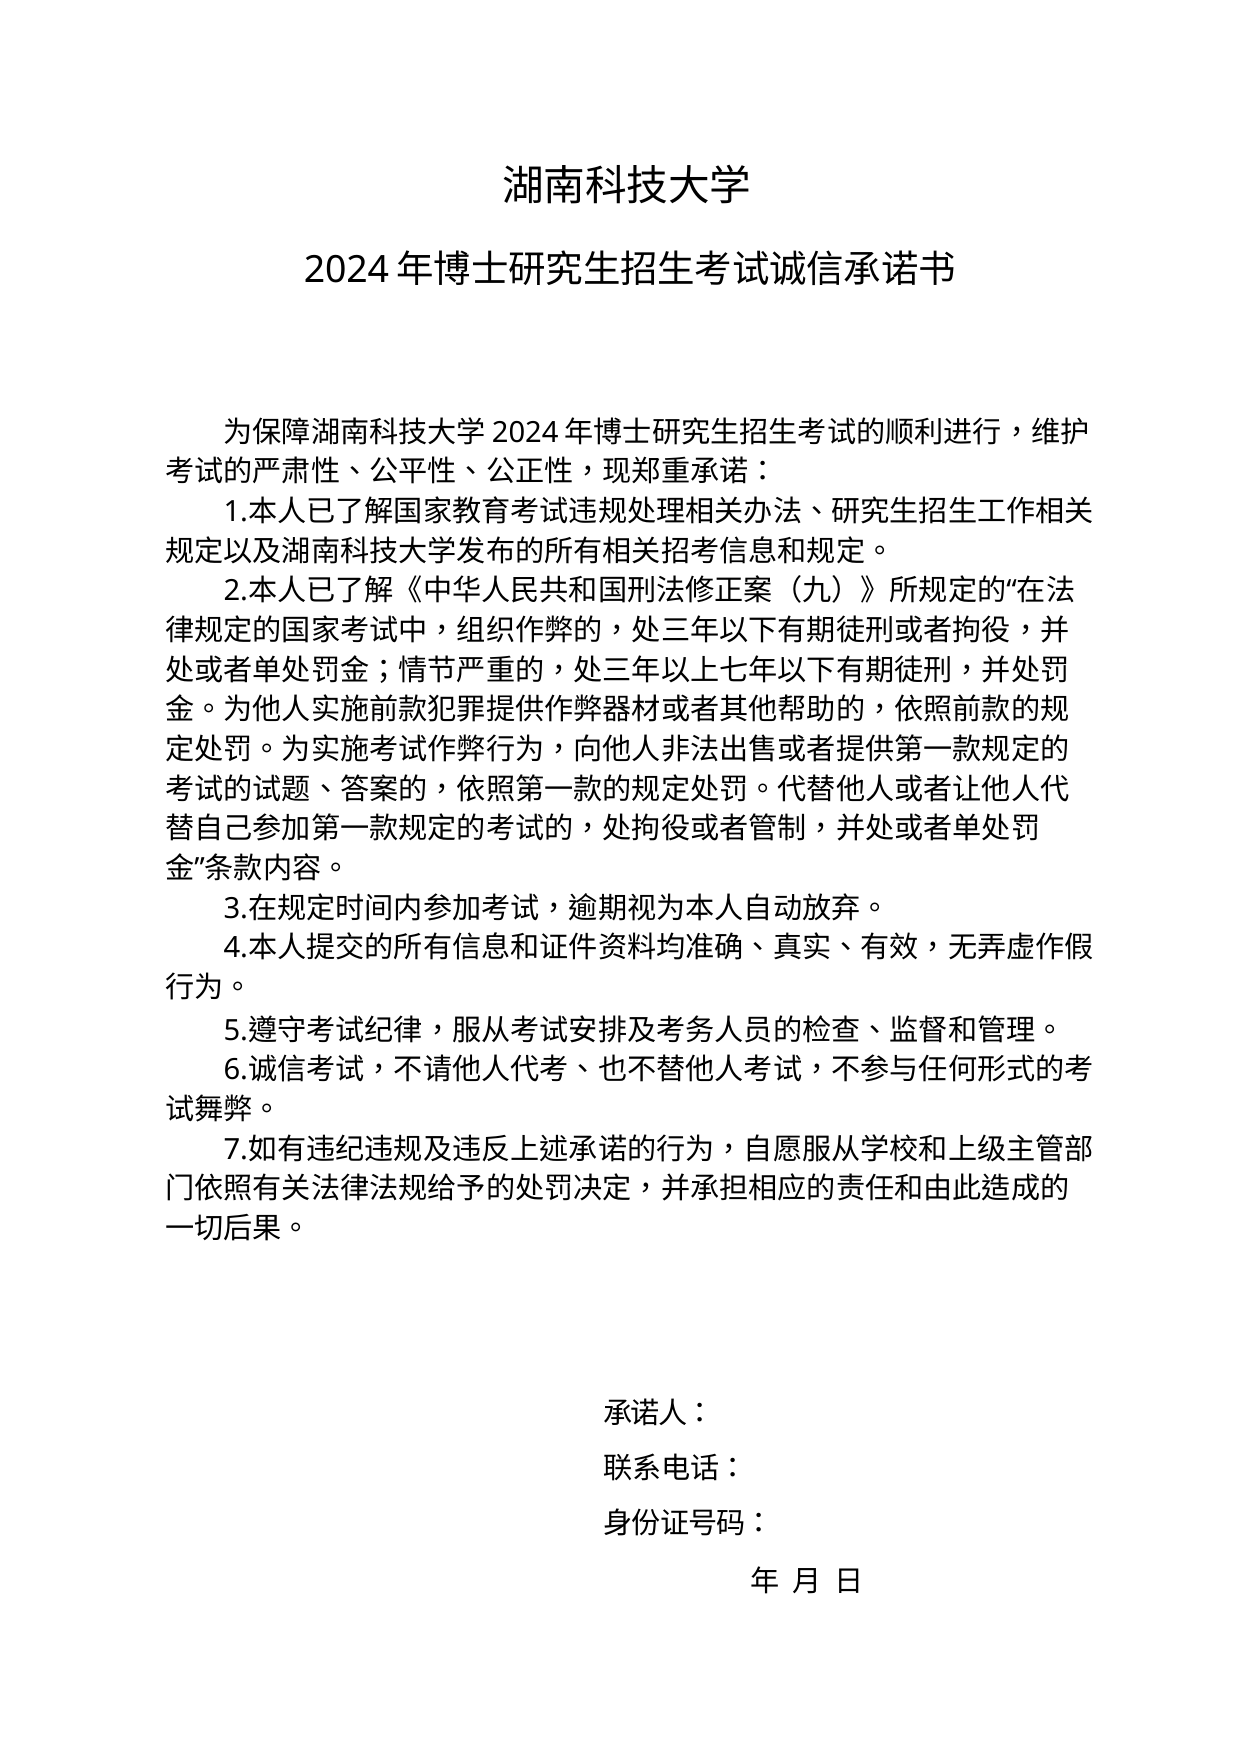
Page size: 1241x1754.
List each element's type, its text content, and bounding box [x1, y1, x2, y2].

text 为保障湖南科技大学2024年博士研究生招生考试的顺利进行，维护考试的严肃性、公平性、公正性，现郑重承诺： [165, 411, 1097, 490]
text 身份证号码： [603, 1504, 1097, 1540]
text 年 月 日 [721, 1562, 1097, 1598]
list 在规定时间内参加考试，逾期视为本人自动放弃。 [165, 887, 1097, 927]
text 联系电话： [603, 1449, 1097, 1485]
text 承诺人： [603, 1394, 1097, 1431]
list 本人已了解《中华人民共和国刑法修正案（九）》所规定的“在法律规定的国家考试中，组织作弊的，处三年以下有期徒刑或者拘役，并处或者单处罚金；情节严重的，处三年以上七年以下有期徒刑，并处罚金。为他人实施前款犯罪提供作弊器材或者其他帮助的，依照前款的规定处罚。为实施考试作弊行为，向他人非法出售或者提供第一款规定的考试的试题、答案的，依照第一款的规定处罚。代替他人或者让他人代替自己参加第一款规定的考试的，处拘役或者管制，并处或者单处罚金”条款内容。 [165, 569, 1097, 887]
list 本人已了解国家教育考试违规处理相关办法、研究生招生工作相关规定以及湖南科技大学发布的所有相关招考信息和规定。 [165, 490, 1097, 569]
list 本人提交的所有信息和证件资料均准确、真实、有效，无弄虚作假行为。 [165, 927, 1097, 1006]
text 2024年博士研究生招生考试诚信承诺书 [304, 245, 1097, 292]
text 湖南科技大学 [502, 159, 1097, 210]
list 遵守考试纪律，服从考试安排及考务人员的检查、监督和管理。 [165, 1006, 1097, 1048]
list 诚信考试，不请他人代考、也不替他人考试，不参与任何形式的考试舞弊。 [165, 1048, 1097, 1128]
list 如有违纪违规及违反上述承诺的行为，自愿服从学校和上级主管部门依照有关法律法规给予的处罚决定，并承担相应的责任和由此造成的一切后果。 [165, 1128, 1097, 1247]
